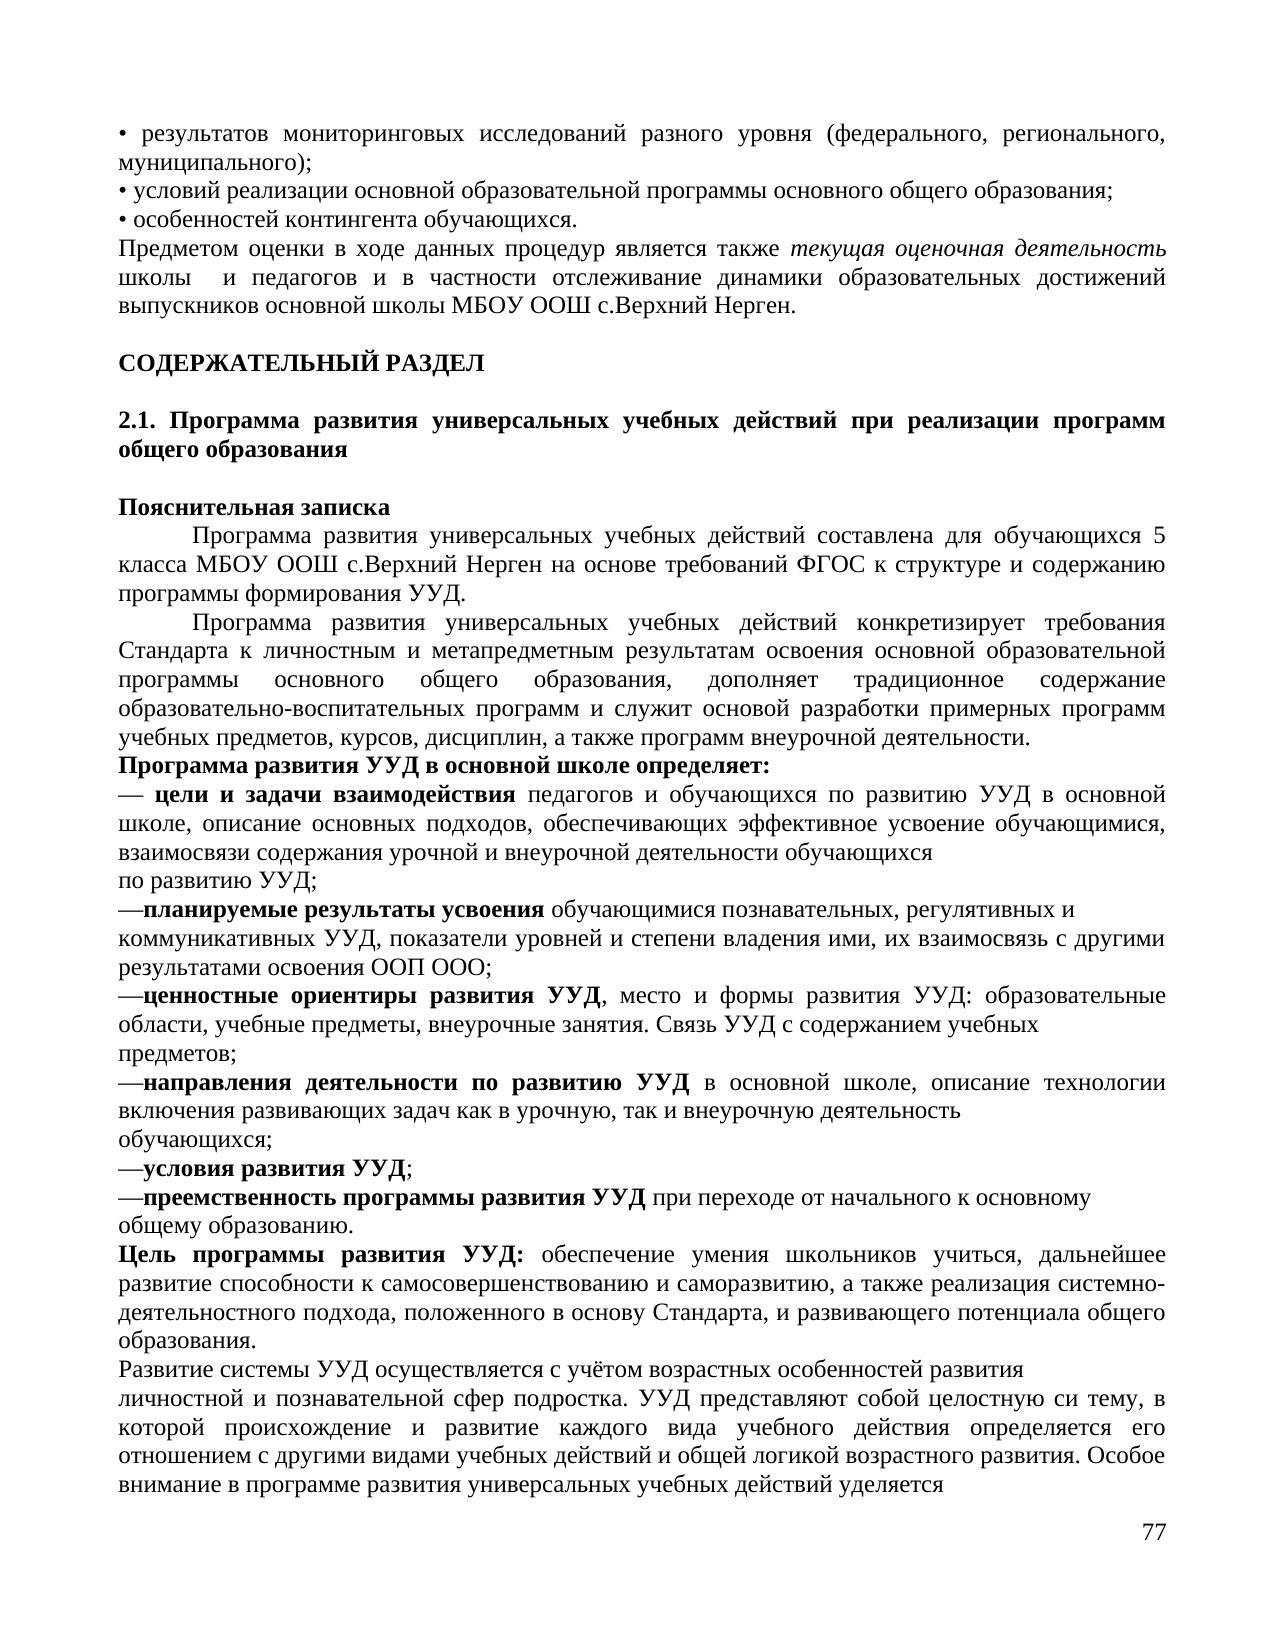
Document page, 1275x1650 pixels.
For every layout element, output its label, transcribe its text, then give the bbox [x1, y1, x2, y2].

text общему образованию. [118, 1211, 1167, 1239]
text Развитие системы УУД осуществляется с учётом возрастных особенностей развития [118, 1354, 1167, 1383]
text • условий реализации основной образовательной программы основного общего образования; [118, 176, 1167, 204]
text • результатов мониторинговых исследований разного уровня (федерального, регионального, муниципального); [118, 118, 1167, 176]
text Цель программы развития УУД: обеспечение умения школьников учиться, дальнейшее развитие способности к самосовершенствованию и саморазвитию, а также реализация системно-деятельностного подхода, положенного в основу Стандарта, и развивающего потенциала общего образования. [118, 1239, 1167, 1354]
text предметов; [118, 1038, 1167, 1067]
text • особенностей контингента обучающихся. [118, 204, 1167, 233]
text 2.1. Программа развития универсальных учебных действий при реализации программ общего образования [118, 406, 1167, 463]
text —преемственность программы развития УУД при переходе от начального к основному [118, 1182, 1167, 1211]
text Программа развития универсальных учебных действий конкретизирует требования Стандарта к личностным и метапредметным результатам освоения основной образовательной программы основного общего образования, дополняет традиционное содержание образовательно-воспитательных программ и служит основой разработки примерных программ учебных предметов, курсов, дисциплин, а также программ внеурочной деятельности. [118, 607, 1167, 751]
text по развитию УУД; [118, 866, 1167, 894]
text коммуникативных УУД, показатели уровней и степени владения ими, их взаимосвязь с другими результатами освоения ООП ООО; [118, 923, 1167, 981]
text личностной и познавательной сфер подростка. УУД представляют собой целостную си тему, в которой происхождение и развитие каждого вида учебного действия определяется его отношением с другими видами учебных действий и общей логикой возрастного развития. Особое внимание в программе развития универсальных учебных действий уделяется [118, 1383, 1167, 1498]
text — цели и задачи взаимодействия педагогов и обучающихся по развитию УУД в основной школе, описание основных подходов, обеспечивающих эффективное усвоение обучающимися, взаимосвязи содержания урочной и внеурочной деятельности обучающихся [118, 779, 1167, 866]
text обучающихся; [118, 1124, 1167, 1153]
text —условия развития УУД; [118, 1153, 1167, 1182]
text Пояснительная записка [118, 492, 1167, 521]
text Программа развития универсальных учебных действий составлена для обучающихся 5 класса МБОУ ООШ с.Верхний Нерген на основе требований ФГОС к структуре и содержанию программы формирования УУД. [118, 521, 1167, 607]
text СОДЕРЖАТЕЛЬНЫЙ РАЗДЕЛ [118, 348, 1167, 377]
text —направления деятельности по развитию УУД в основной школе, описание технологии включения развивающих задач как в урочную, так и внеурочную деятельность [118, 1067, 1167, 1124]
text Программа развития УУД в основной школе определяет: [118, 751, 1167, 779]
text —планируемые результаты усвоения обучающимися познавательных, регулятивных и [118, 894, 1167, 923]
text Предметом оценки в ходе данных процедур является также текущая оценочная деятельность школы и педагогов и в частности отслеживание динамики образовательных достижений выпускников основной школы МБОУ ООШ с.Верхний Нерген. [118, 233, 1167, 319]
text —ценностные ориентиры развития УУД, место и формы развития УУД: образовательные области, учебные предметы, внеурочные занятия. Связь УУД с содержанием учебных [118, 981, 1167, 1038]
